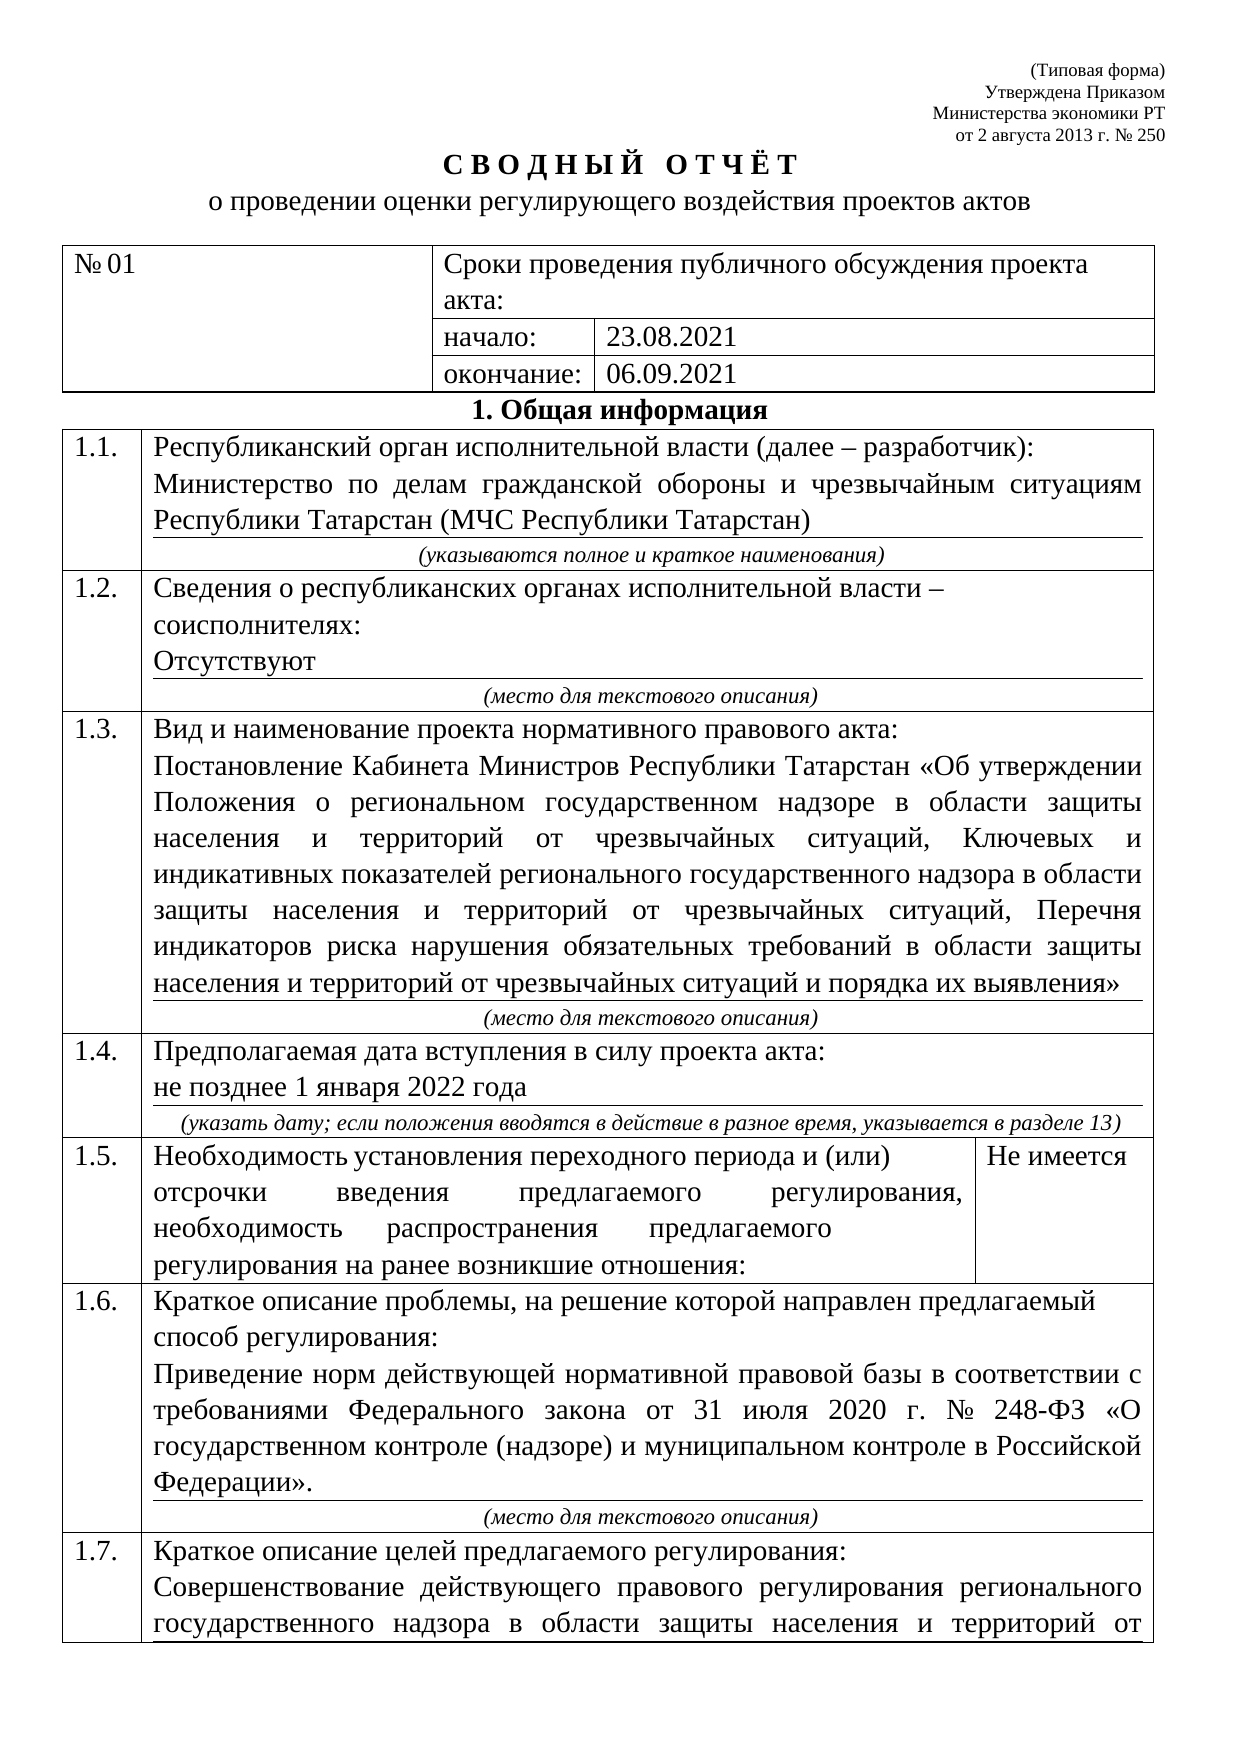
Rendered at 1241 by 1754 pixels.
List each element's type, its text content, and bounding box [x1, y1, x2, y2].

table_header [63, 246, 432, 391]
table_cell 1.3. [63, 712, 141, 1032]
text (Типовая форма) [74, 59, 1165, 81]
table_cell Краткое описание проблемы, на решение которой направлен предлагаемый способ регулирования: Приведение норм действующей нормативной правовой базы в соответствии с требованиями Федерального закона от 31 июля 2020 г. № 248-ФЗ «О государственном контроле (надзоре) и муниципальном контроле в Российской Федерации». (место для текстового описания) [142, 1284, 1153, 1532]
table_cell Необходимость установления переходного периода и (или) отсрочки введения предлагаемого регулирования, необходимость распространения предлагаемого регулирования на ранее возникшие отношения: [142, 1138, 975, 1282]
table_cell 1.2. [63, 571, 141, 711]
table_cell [142, 1533, 1153, 1642]
table_cell 1.7. [63, 1533, 141, 1642]
table_cell Не имеется [976, 1138, 1153, 1282]
table_cell окончание: [433, 356, 594, 391]
table_header Сроки проведения публичного обсуждения проекта акта: [433, 246, 1154, 318]
table_cell начало: [433, 319, 594, 355]
table_cell 23.08.2021 [595, 319, 1154, 355]
table_header Республиканский орган исполнительной власти (далее – разработчик): Министерство по делам гражданской обороны и чрезвычайным ситуациям Республики Татарстан (МЧС Республики Татарстан) (указываются полное и краткое наименования) [142, 430, 1153, 569]
text Министерства экономики РТ [74, 102, 1165, 124]
table_cell 1.6. [63, 1284, 141, 1532]
table_cell Сведения о республиканских органах исполнительной власти – соисполнителях: Отсутствуют (место для текстового описания) [142, 571, 1153, 711]
table_cell 1.5. [63, 1138, 141, 1282]
table_cell 1.4. [63, 1034, 141, 1137]
table_cell 06.09.2021 [595, 356, 1154, 391]
text от 2 августа 2013 г. № 250 [74, 124, 1165, 145]
text Утверждена Приказом [74, 81, 1165, 102]
table_cell Предполагаемая дата вступления в силу проекта акта: не позднее 1 января 2022 года (указать дату; если положения вводятся в действие в разное время, указывается в разделе 13) [142, 1034, 1153, 1137]
text о проведении оценки регулирующего воздействия проектов актов [74, 183, 1165, 217]
table_header 1.1. [63, 430, 141, 569]
text 1. Общая информация [74, 392, 1165, 426]
text С В О Д Н Ы Й О Т Ч Ё Т [74, 147, 1165, 181]
table_cell Вид и наименование проекта нормативного правового акта: Постановление Кабинета Министров Республики Татарстан «Об утверждении Положения о региональном государственном надзоре в области защиты населения и территорий от чрезвычайных ситуаций, Ключевых и индикативных показателей регионального государственного надзора в области защиты населения и территорий от чрезвычайных ситуаций, Перечня индикаторов риска нарушения обязательных требований в области защиты населения и территорий от чрезвычайных ситуаций и порядка их выявления» (место для текстового описания) [142, 712, 1153, 1032]
